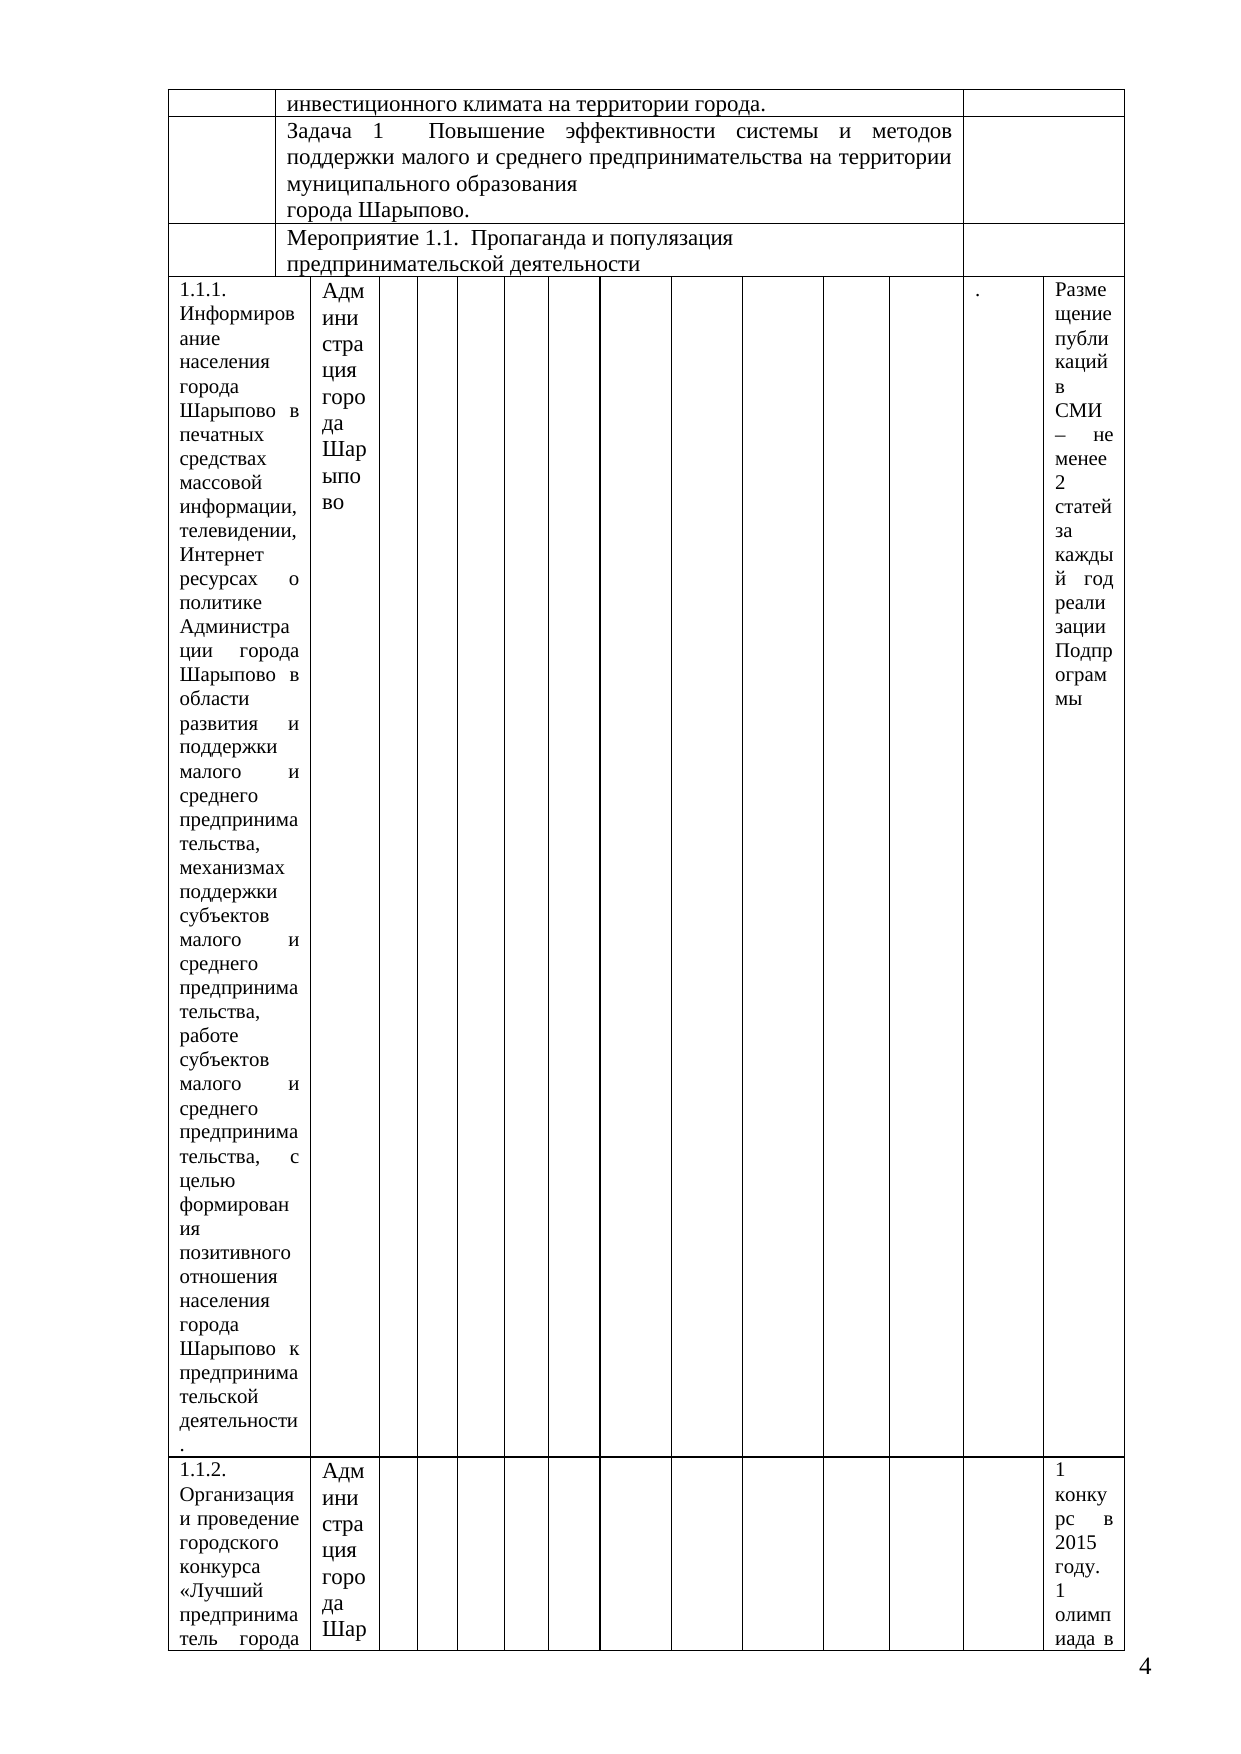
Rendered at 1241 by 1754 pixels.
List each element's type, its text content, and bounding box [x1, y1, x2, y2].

table_cell Мероприятие 1.1. Пропаганда и популязация предпринимательской деятельности [276, 224, 963, 276]
table_cell [505, 1458, 548, 1650]
table_cell [169, 224, 275, 276]
table_cell [964, 1458, 1043, 1650]
table_cell [601, 277, 671, 1456]
table_cell [458, 1458, 504, 1650]
table_cell 1.1.1. Информирование населения города Шарыпово в печатных средствах массовой информации, телевидении, Интернет ресурсах о политике Администрации города Шарыпово в области развития и поддержки малого и среднего предпринимательства, механизмах поддержки субъектов малого и среднего предпринимательства, работе субъектов малого и среднего предпринимательства, с целью формирования позитивного отношения населения города Шарыпово к предпринимательской деятельности. [169, 277, 310, 1456]
table_cell [380, 277, 417, 1456]
table_cell Размещение публикаций в СМИ – не менее 2 статей за каждый год реализации Подпрограммы [1044, 277, 1124, 1456]
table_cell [169, 1458, 310, 1650]
table_cell [418, 277, 457, 1456]
table_cell . [964, 277, 1043, 1456]
table_cell [964, 90, 1124, 116]
table_cell [169, 90, 275, 116]
table_cell Задача 1 Повышение эффективности системы и методов поддержки малого и среднего предпринимательства на территории муниципального образования города Шарыпово. [276, 117, 963, 222]
table_cell [549, 1458, 599, 1650]
table_cell [380, 1458, 417, 1650]
table_cell Администрация города Шарыпово [311, 277, 379, 1456]
table_cell [458, 277, 504, 1456]
table_cell [743, 1458, 823, 1650]
table_cell [505, 277, 548, 1456]
table_cell [549, 277, 599, 1456]
table_cell [890, 1458, 963, 1650]
table_cell [169, 117, 275, 222]
table_cell [890, 277, 963, 1456]
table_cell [1044, 1458, 1124, 1650]
table_cell [964, 224, 1124, 276]
table_cell [672, 277, 742, 1456]
table_cell [743, 277, 823, 1456]
table_cell [964, 117, 1124, 222]
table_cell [276, 90, 963, 116]
table_cell [672, 1458, 742, 1650]
table_cell [601, 1458, 671, 1650]
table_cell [311, 1458, 379, 1650]
table_cell [824, 277, 889, 1456]
table_cell [418, 1458, 457, 1650]
table_cell [824, 1458, 889, 1650]
